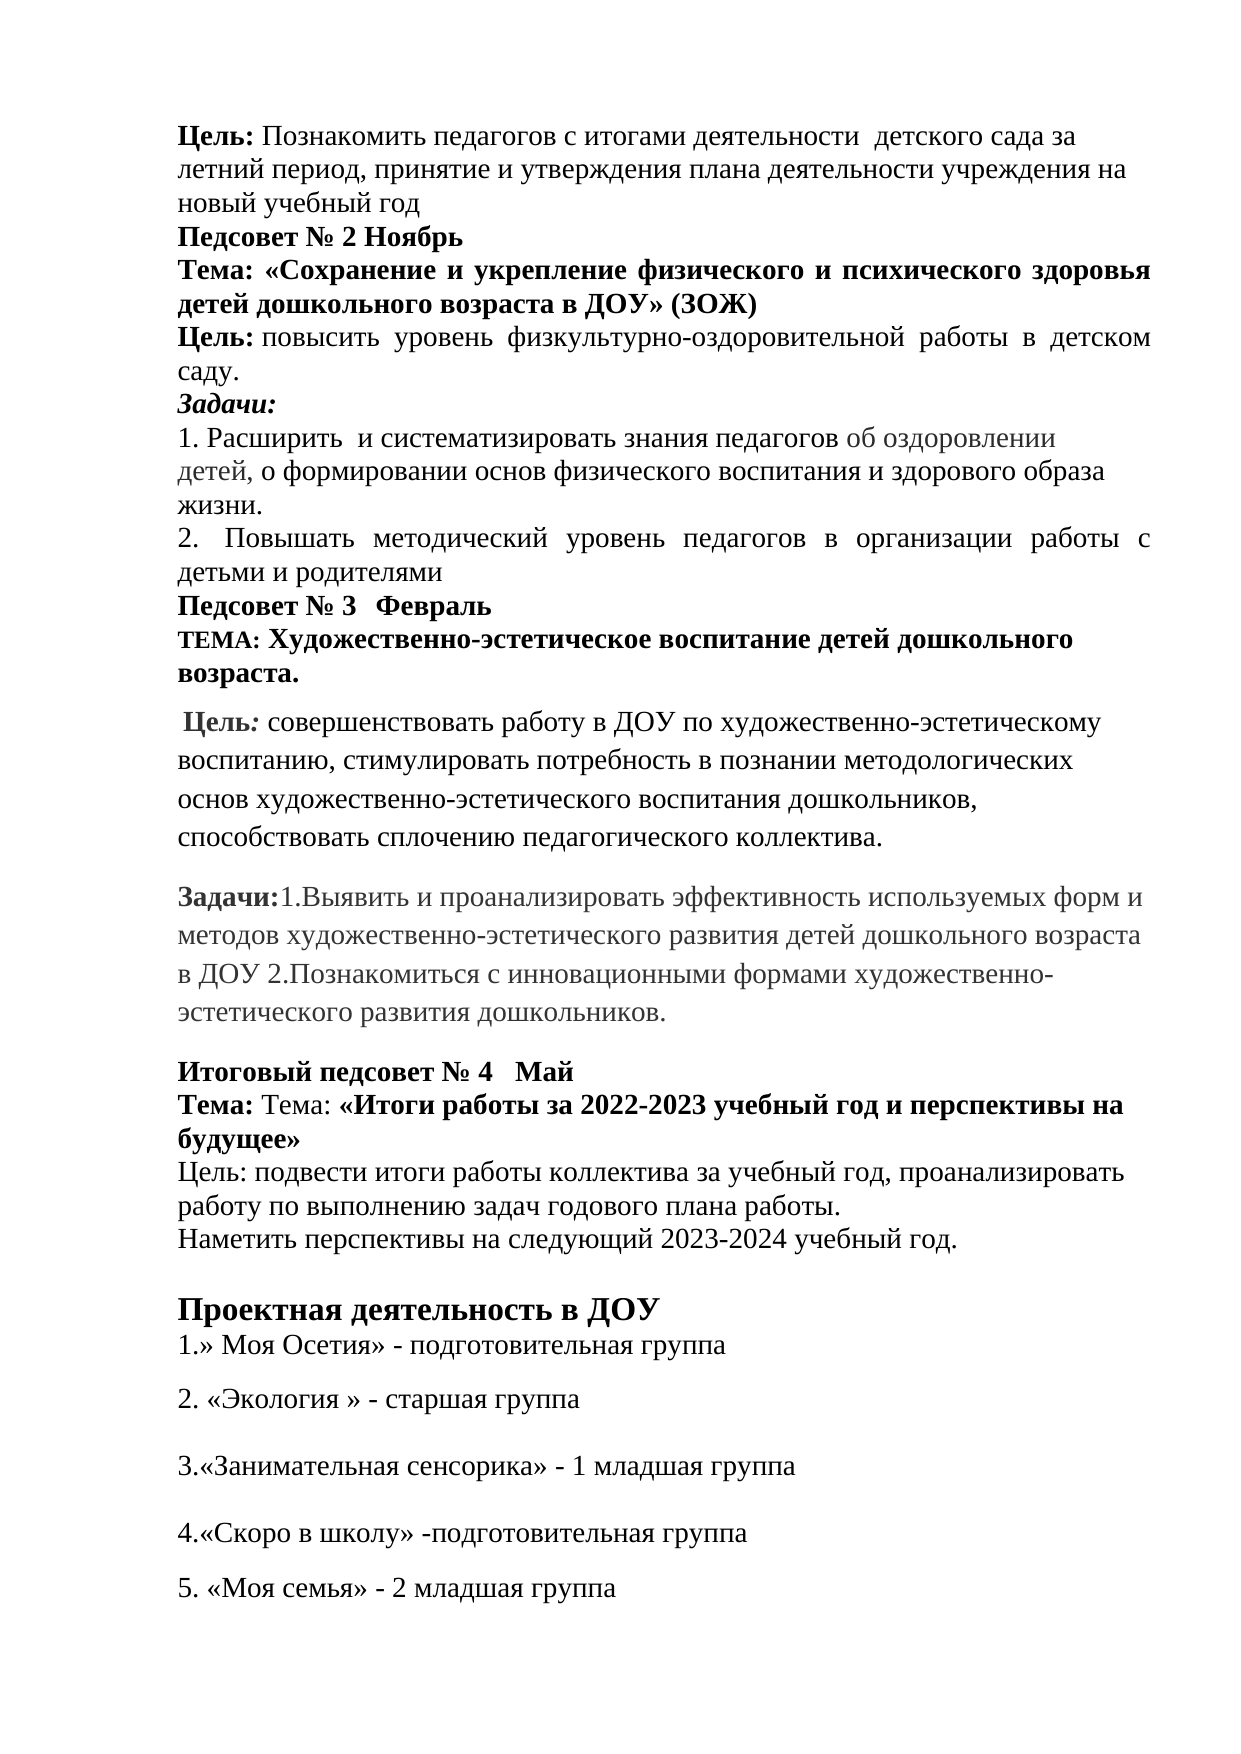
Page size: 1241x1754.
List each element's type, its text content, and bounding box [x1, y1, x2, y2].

text Цель: подвести итоги работы коллектива за учебный год, проанализировать работу по выполнению задач годового плана работы. [177, 1154, 1152, 1222]
text Педсовет № 2 Ноябрь [177, 219, 1152, 252]
text Цель: совершенствовать работу в ДОУ по художественно-эстетическому воспитанию, стимулировать потребность в познании методологических основ художественно-эстетического воспитания дошкольников, способствовать сплочению педагогического коллектива. [177, 704, 1152, 853]
text Проектная деятельность в ДОУ [177, 1289, 1152, 1327]
text Наметить перспективы на следующий 2023-2024 учебный год. [177, 1222, 1152, 1255]
text Тема: «Сохранение и укрепление физического и психического здоровья детей дошкольного возраста в ДОУ» (ЗОЖ) [177, 252, 1152, 319]
text Цель: повысить уровень физкультурно-оздоровительной работы в детском саду. [177, 319, 1152, 386]
text Тема: Тема: «Итоги работы за 2022-2023 учебный год и перспективы на будущее» [177, 1087, 1152, 1154]
text 4.«Скоро в школу» -подготовительная группа [177, 1516, 1152, 1549]
text Цель: Познакомить педагогов с итогами деятельности детского сада за летний период, принятие и утверждения плана деятельности учреждения на новый учебный год [177, 118, 1152, 219]
text Задачи: [177, 386, 1152, 420]
text Итоговый педсовет № 4 Май [177, 1054, 1152, 1087]
text 2. «Экология » - старшая группа [177, 1381, 1152, 1415]
text 3.«Занимательная сенсорика» - 1 младшая группа [177, 1448, 1152, 1482]
text Задачи:1.Выявить и проанализировать эффективность используемых форм и методов художественно-эстетического развития детей дошкольного возраста в ДОУ 2.Познакомиться с инновационными формами художественно-эстетического развития дошкольников. [177, 879, 1152, 1028]
text 1.» Моя Осетия» - подготовительная группа [177, 1327, 1152, 1361]
text Педсовет № 3 Февраль [177, 588, 1152, 621]
text 2. Повышать методический уровень педагогов в организации работы с детьми и родителями [177, 521, 1152, 588]
text 1. Расширить и систематизировать знания педагогов об оздоровлении детей, о формировании основ физического воспитания и здорового образа жизни. [177, 420, 1152, 521]
text 5. «Моя семья» - 2 младшая группа [177, 1570, 1152, 1603]
text ТЕМА: Художественно-эстетическое воспитание детей дошкольного возраста. [177, 621, 1152, 688]
